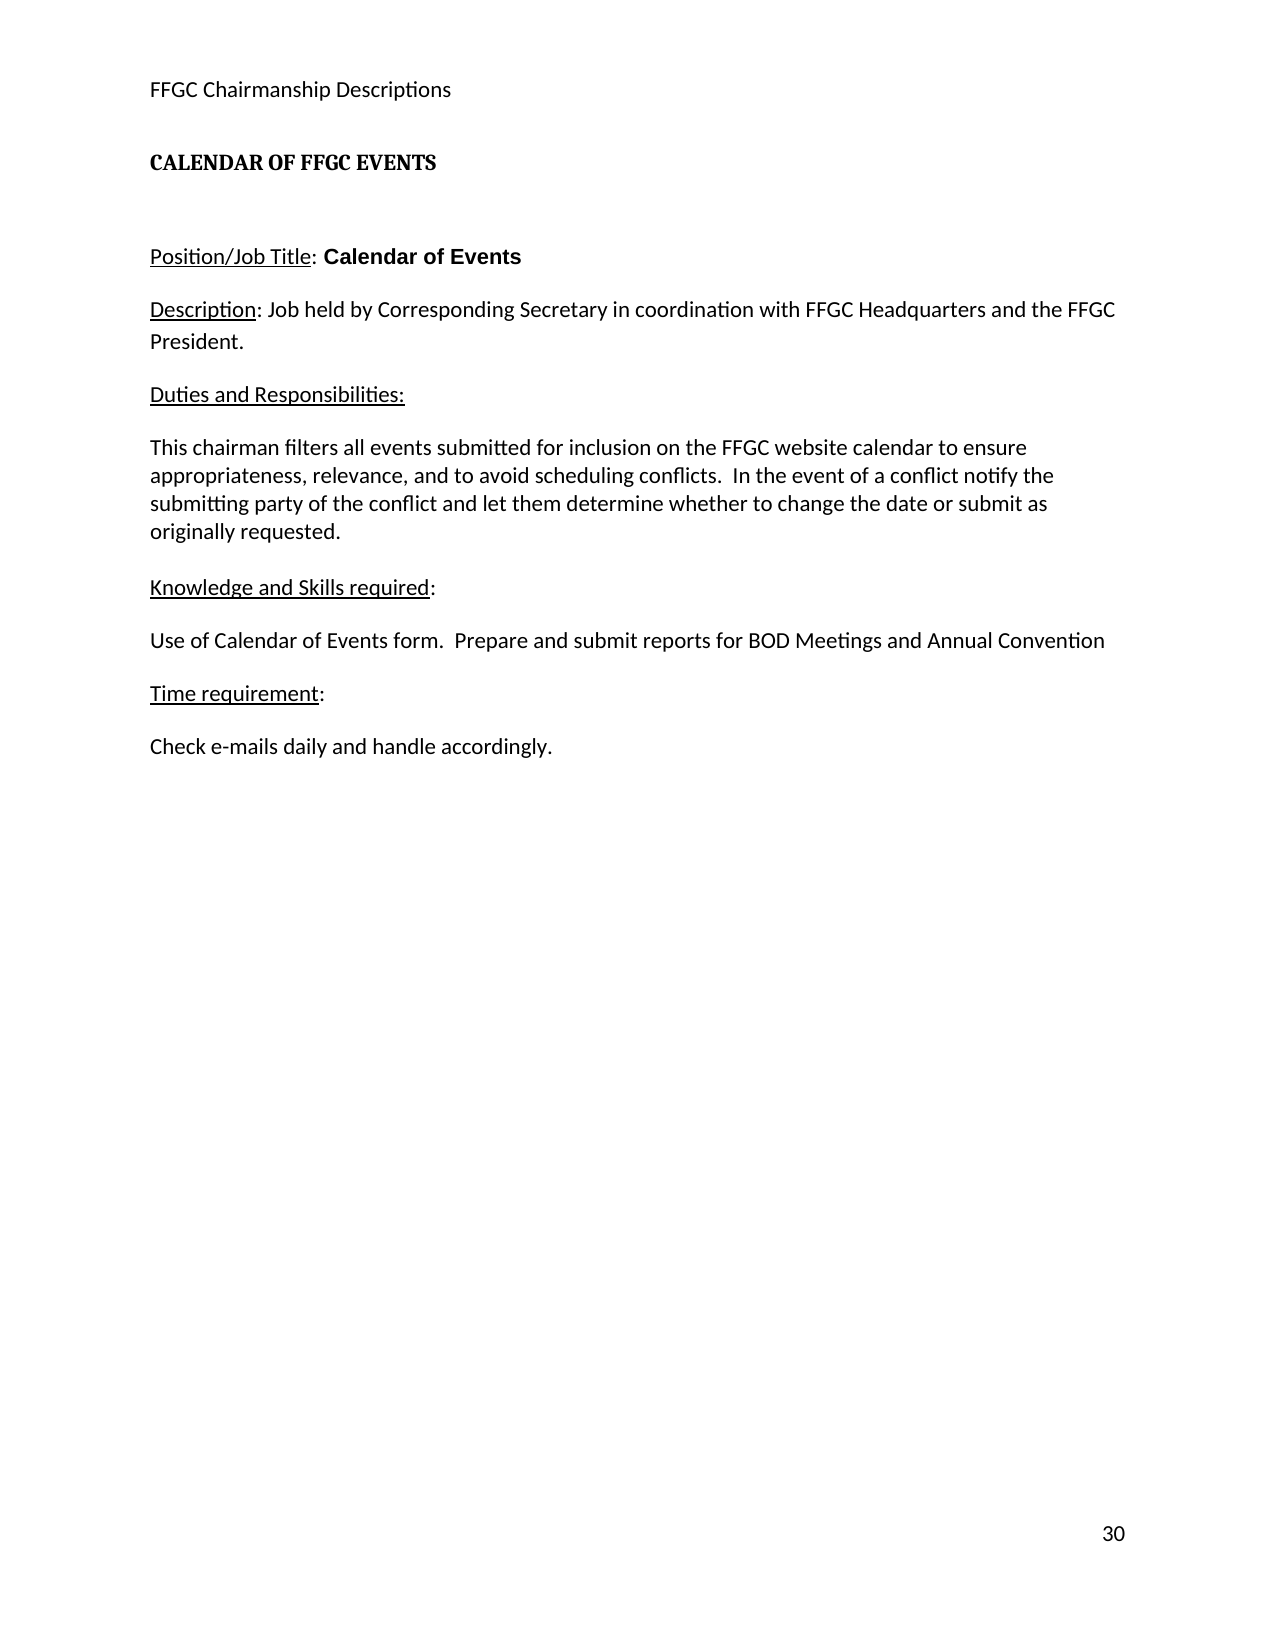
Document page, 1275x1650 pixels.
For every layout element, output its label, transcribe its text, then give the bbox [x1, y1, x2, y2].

subtitle CALENDAR OF FFGC EVENTS [150, 150, 1125, 176]
text Description: Job held by Corresponding Secretary in coordination with FFGC Headquarters and the FFGC President. [150, 295, 1125, 355]
text Duties and Responsibilities: [150, 380, 1125, 408]
text This chairman filters all events submitted for inclusion on the FFGC website calendar to ensure appropriateness, relevance, and to avoid scheduling conflicts. In the event of a conflict notify the submitting party of the conflict and let them determine whether to change the date or submit as originally requested. [150, 433, 1125, 545]
text Check e-mails daily and handle accordingly. [150, 732, 1125, 760]
text Time requirement: [150, 679, 1125, 707]
text Knowledge and Skills required: [150, 573, 1125, 601]
text Use of Calendar of Events form. Prepare and submit reports for BOD Meetings and Annual Convention [150, 626, 1125, 654]
text Position/Job Title: Calendar of Events [150, 242, 1125, 270]
